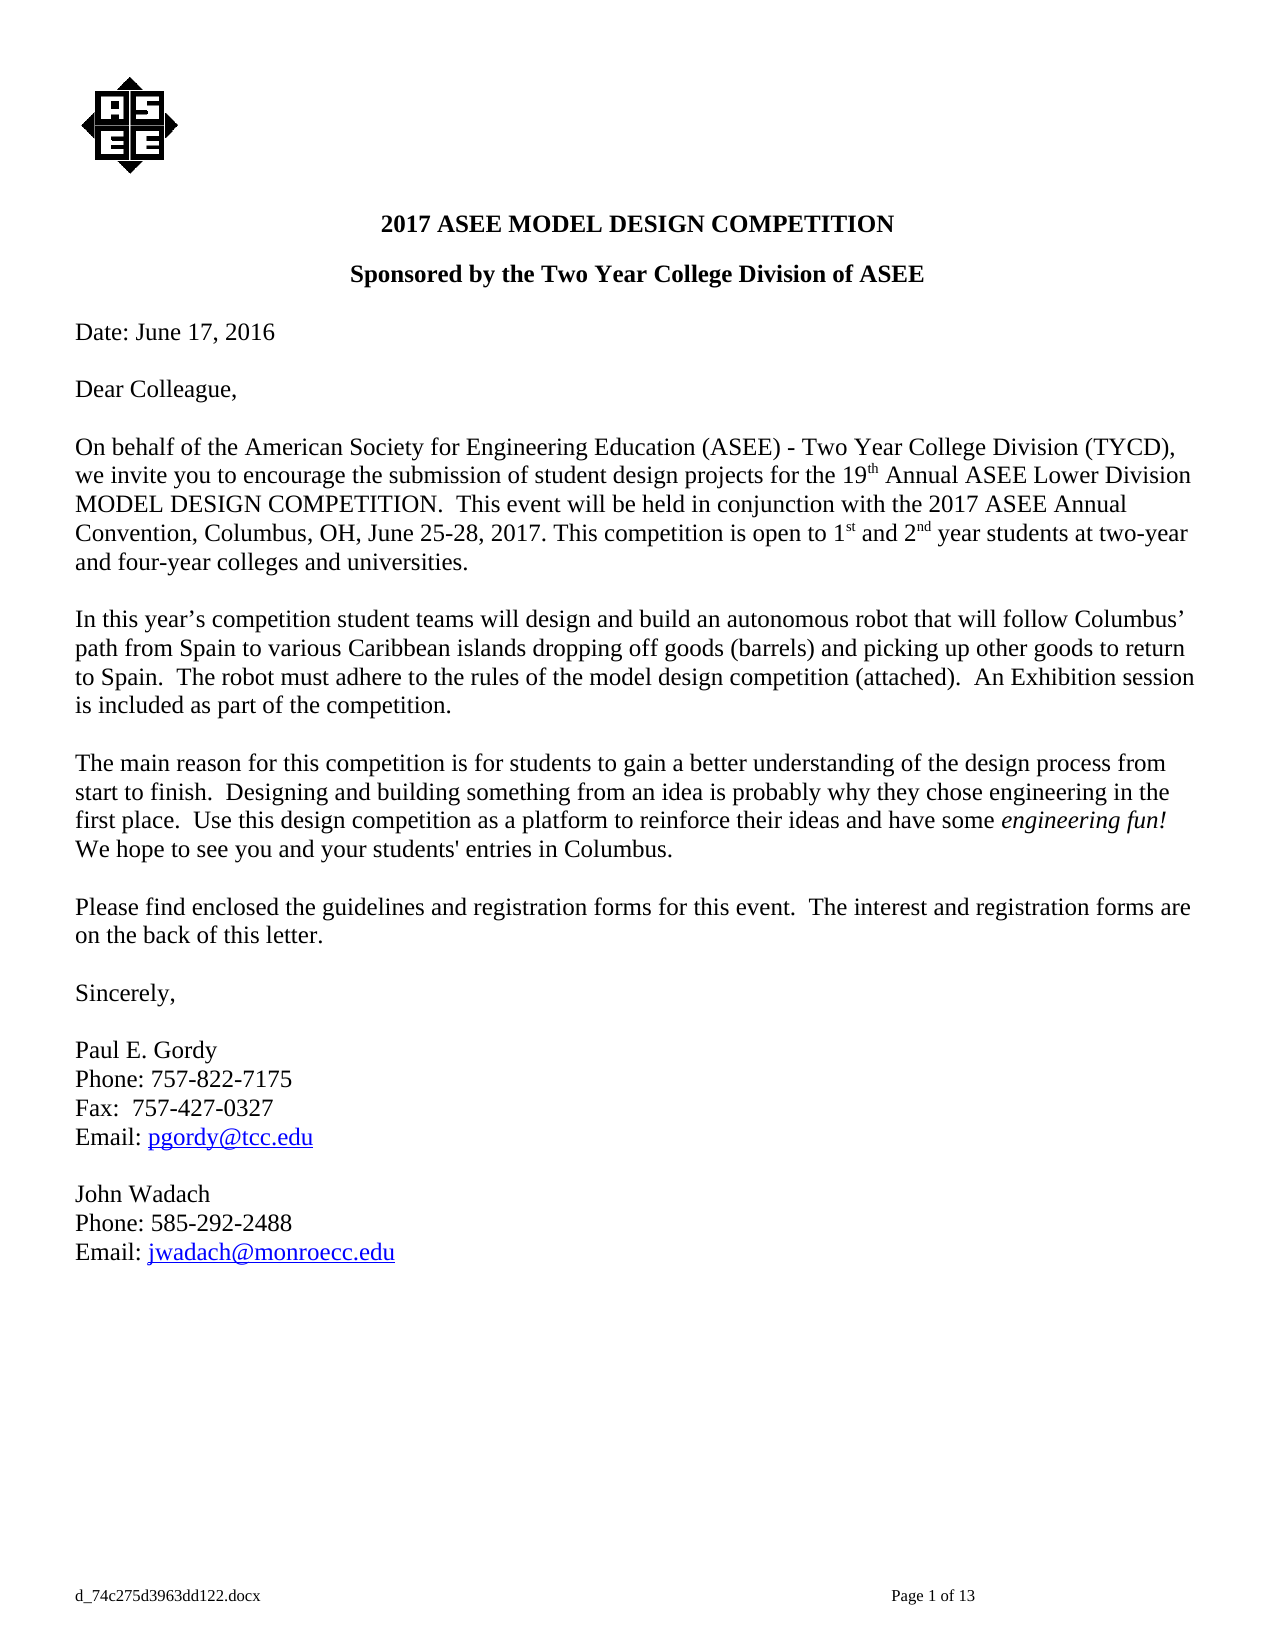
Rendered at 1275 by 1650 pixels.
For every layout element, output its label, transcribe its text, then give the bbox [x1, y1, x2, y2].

text In this year’s competition student teams will design and build an autonomous robot that will follow Columbus’ path from Spain to various Caribbean islands dropping off goods (barrels) and picking up other goods to return to Spain. The robot must adhere to the rules of the model design competition (attached). An Exhibition session is included as part of the competition. [75, 604, 1200, 719]
text Email: jwadach@monroecc.edu [75, 1237, 1200, 1265]
text Paul E. Gordy [75, 1035, 1200, 1064]
text On behalf of the American Society for Engineering Education (ASEE) - Two Year College Division (TYCD), we invite you to encourage the submission of student design projects for the 19th Annual ASEE Lower Division MODEL DESIGN COMPETITION. This event will be held in conjunction with the 2017 ASEE Annual Convention, Columbus, OH, June 25-28, 2017. This competition is open to 1st and 2nd year students at two-year and four-year colleges and universities. [75, 432, 1200, 575]
text Phone: 757-822-7175 [75, 1064, 1200, 1093]
text John Wadach [75, 1179, 1200, 1208]
picture [75, 75, 186, 188]
text Sponsored by the Division of ASEE [75, 238, 1200, 288]
text Sincerely, [75, 978, 1065, 1007]
text The main reason for this competition is for students to gain a better understanding of the design process from start to finish. Designing and building something from an idea is probably why they chose engineering in the first place. Use this design competition as a platform to reinforce their ideas and have some engineering fun! We hope to see you and your students' entries in Columbus. [75, 748, 1200, 863]
text Fax: 757-427-0327 [75, 1093, 1200, 1122]
text Date: June 17, 2016 [75, 317, 1200, 345]
text 2017 ASEE MODEL DESIGN COMPETITION [75, 188, 1200, 238]
text Phone: 585-292-2488 [75, 1208, 1200, 1237]
text Please find enclosed the guidelines and registration forms for this event. The interest and registration forms are on the back of this letter. [75, 892, 1200, 949]
text Email: pgordy@tcc.edu [75, 1122, 1200, 1150]
text Dear Colleague, [75, 374, 1200, 403]
